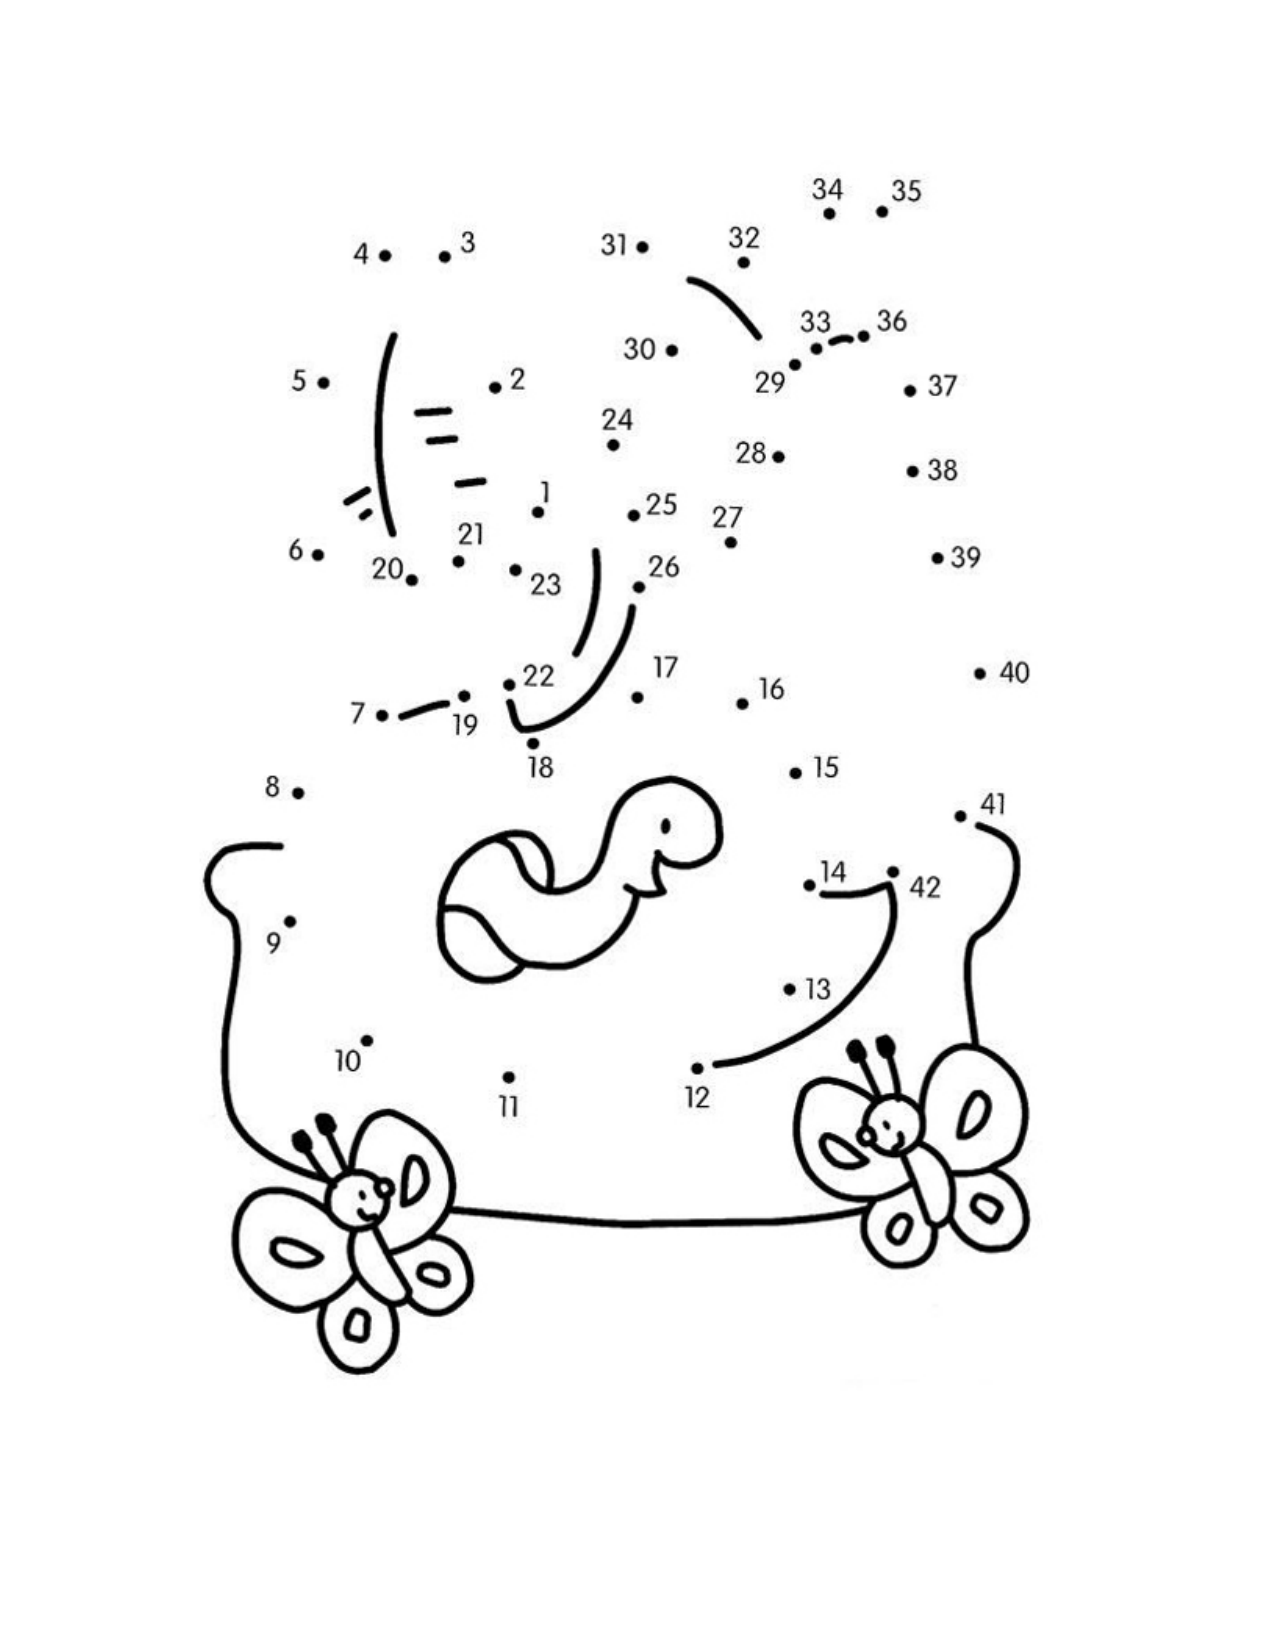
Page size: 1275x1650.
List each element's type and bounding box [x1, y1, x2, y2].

picture [150, 150, 1088, 1400]
